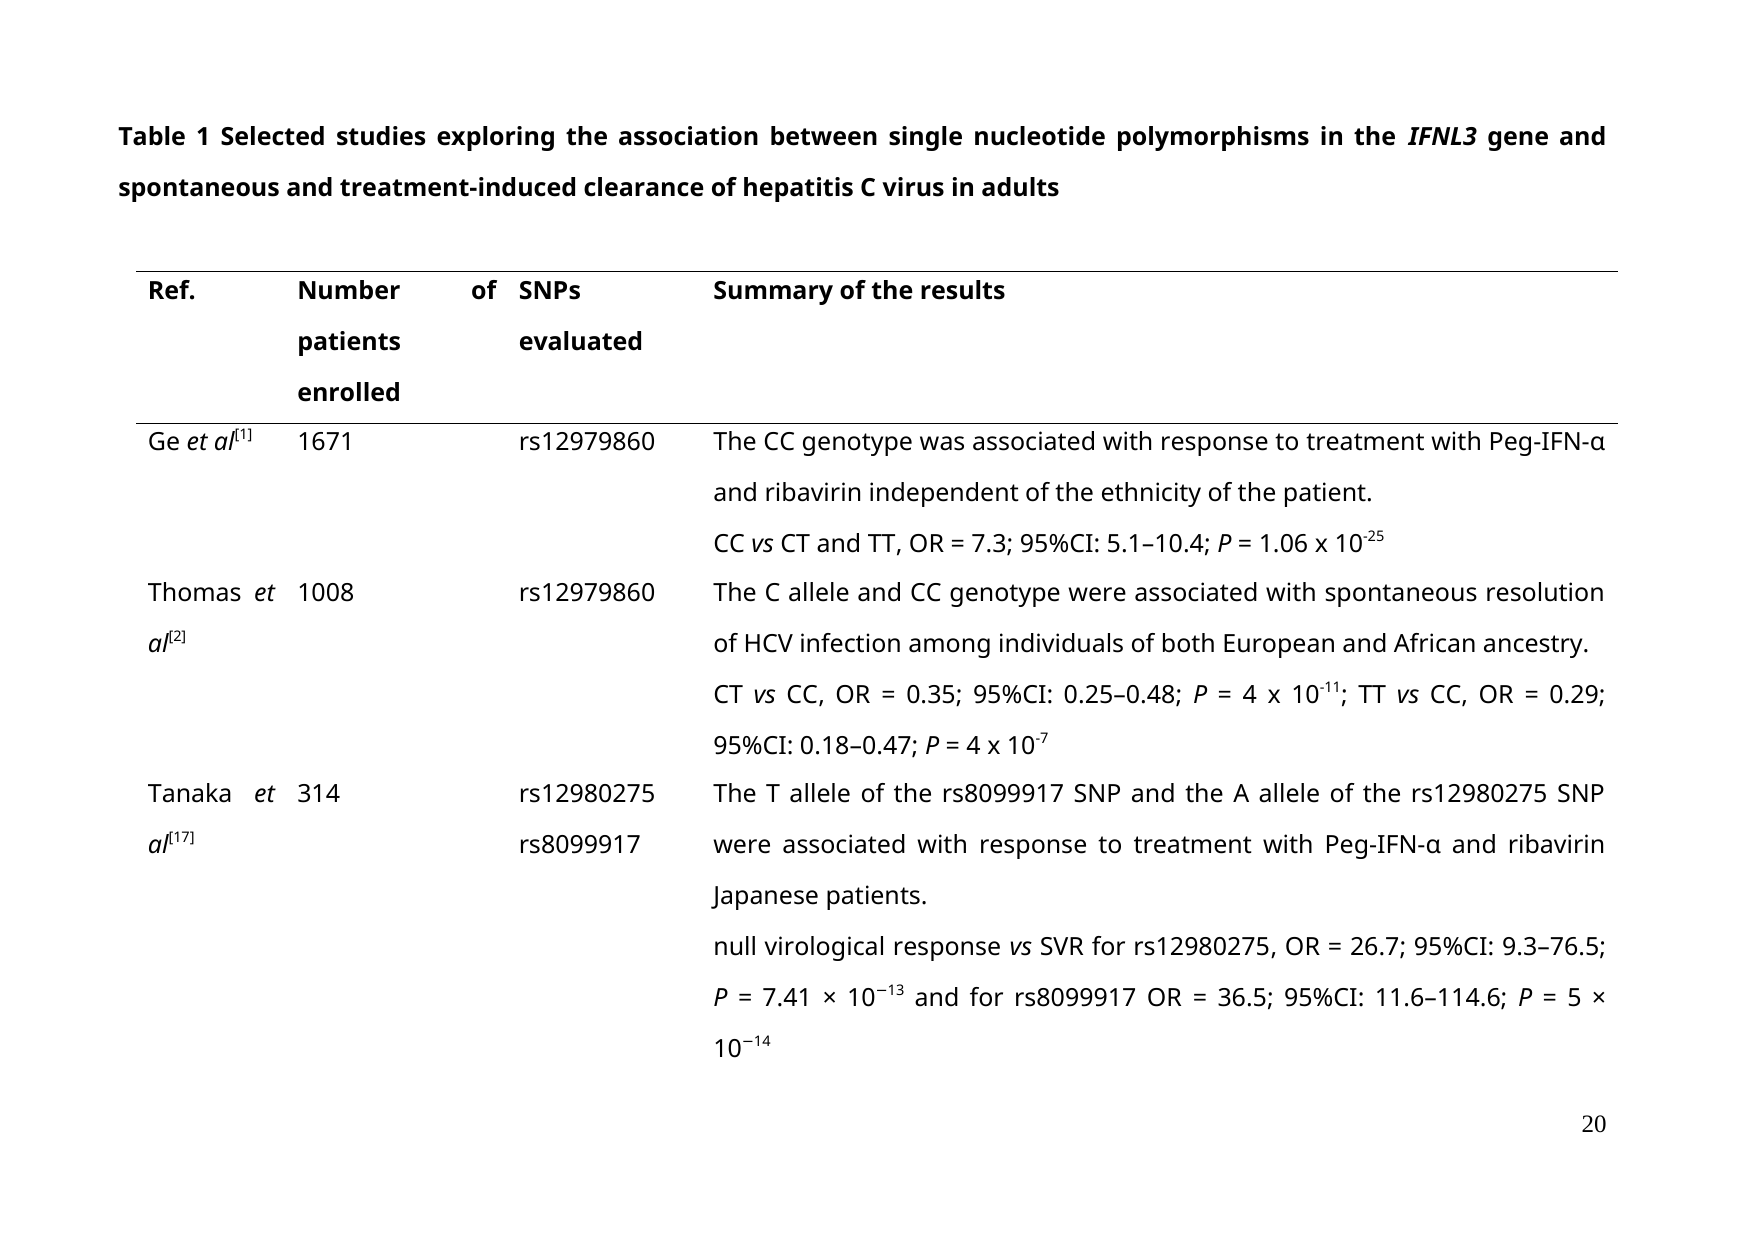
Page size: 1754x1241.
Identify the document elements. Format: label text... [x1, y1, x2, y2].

text Table 1 Selected studies exploring the association between single nucleotide polymorphisms in the IFNL3 gene and spontaneous and treatment-induced clearance of hepatitis C virus in adults [118, 118, 1606, 203]
table_header SNPs evaluated [507, 272, 702, 423]
table_cell Tanaka et al[17] [136, 776, 286, 1079]
table_cell rs12980275 rs8099917 [507, 776, 702, 1079]
table_cell The C allele and CC genotype were associated with spontaneous resolution of HCV infection among individuals of both European and African ancestry. CT vs CC, OR = 0.35; 95%CI: 0.25–0.48; P = 4 x 10-11; TT vs CC, OR = 0.29; 95%CI: 0.18–0.47; P = 4 x 10-7 [702, 574, 1618, 776]
table_cell The CC genotype was associated with response to treatment with Peg-IFN-α and ribavirin independent of the ethnicity of the patient. CC vs CT and TT, OR = 7.3; 95%CI: 5.1–10.4; P = 1.06 x 10-25 [702, 424, 1618, 574]
table_cell Ge et al[1] [136, 424, 286, 574]
table_cell rs12979860 [507, 424, 702, 574]
table_cell 314 [286, 776, 507, 1079]
table_cell rs12979860 [507, 574, 702, 776]
table_cell Thomas et al[2] [136, 574, 286, 776]
table_header Number of patients enrolled [286, 272, 507, 423]
table_cell 1008 [286, 574, 507, 776]
table_cell The T allele of the rs8099917 SNP and the A allele of the rs12980275 SNP were associated with response to treatment with Peg-IFN-α and ribavirin Japanese patients. null virological response vs SVR for rs12980275, OR = 26.7; 95%CI: 9.3–76.5; P = 7.41 × 10−13 and for rs8099917 OR = 36.5; 95%CI: 11.6–114.6; P = 5 × 10−14 [702, 776, 1618, 1079]
table_header Ref. [136, 272, 286, 423]
table_header Summary of the results [702, 272, 1618, 423]
table_cell 1671 [286, 424, 507, 574]
